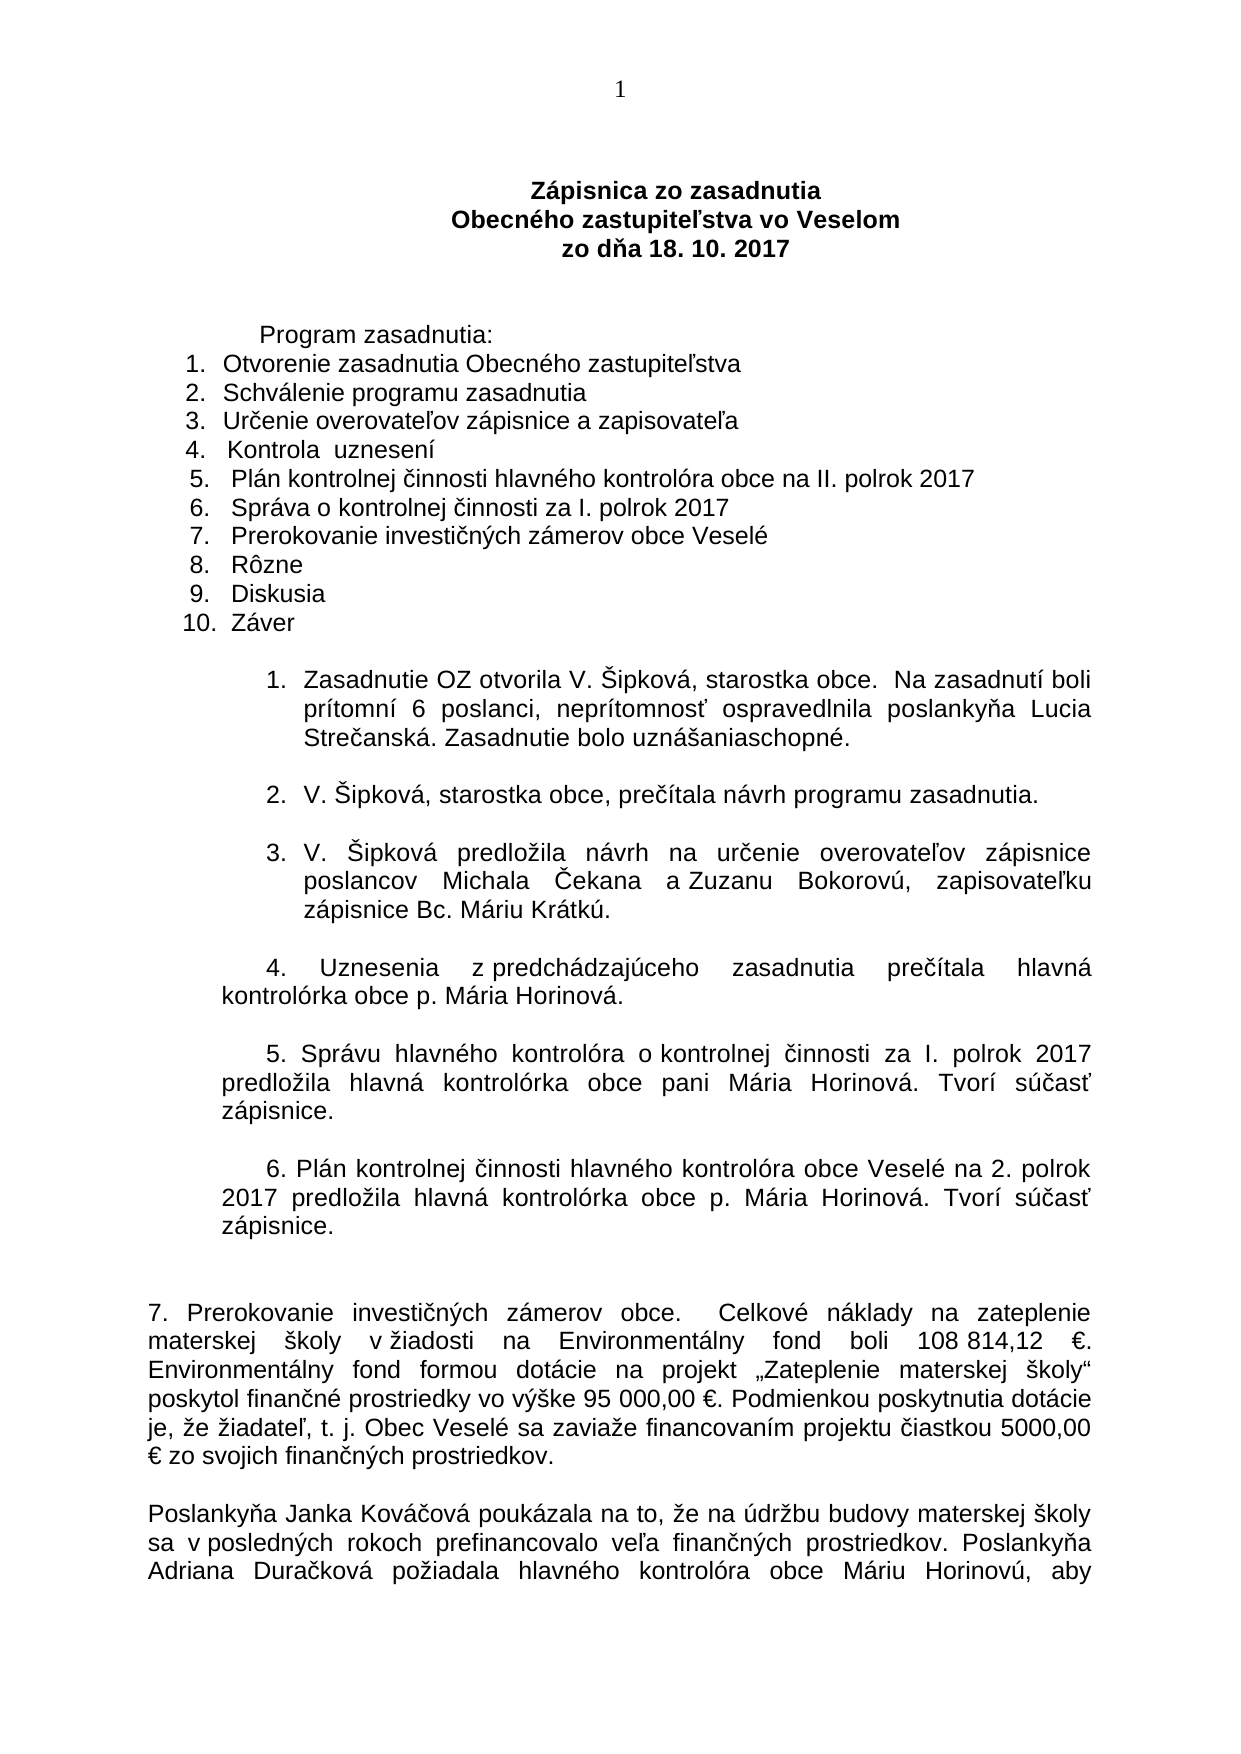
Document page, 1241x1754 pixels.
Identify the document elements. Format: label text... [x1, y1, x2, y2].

list Zápisnica zo zasadnutia [259, 176, 1093, 205]
text 4. Uznesenia z predchádzajúceho zasadnutia prečítala hlavná kontrolórka obce p. Mária Horinová. [221, 953, 1093, 1010]
text 4. Kontrola uznesení [185, 435, 1093, 464]
text 6. Plán kontrolnej činnosti hlavného kontrolóra obce Veselé na 2. polrok 2017 predložila hlavná kontrolórka obce p. Mária Horinová. Tvorí súčasť zápisnice. [221, 1154, 1093, 1240]
text 7. Prerokovanie investičných zámerov obce Veselé [148, 521, 1093, 550]
list Otvorenie zasadnutia Obecného zastupiteľstva [185, 349, 1093, 378]
list V. Šipková predložila návrh na určenie overovateľov zápisnice poslancov Michala Čekana a Zuzanu Bokorovú, zapisovateľku zápisnice Bc. Máriu Krátkú. [266, 838, 1093, 924]
text 5. Správu hlavného kontrolóra o kontrolnej činnosti za I. polrok 2017 predložila hlavná kontrolórka obce pani Mária Horinová. Tvorí súčasť zápisnice. [221, 1039, 1093, 1125]
text 10. Záver [148, 608, 1093, 636]
list Schválenie programu zasadnutia [185, 378, 1093, 406]
text 9. Diskusia [148, 579, 1093, 608]
list Program zasadnutia: [259, 320, 1093, 349]
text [148, 1499, 1093, 1585]
list V. Šipková, starostka obce, prečítala návrh programu zasadnutia. [266, 780, 1093, 809]
list Určenie overovateľov zápisnice a zapisovateľa [185, 406, 1093, 435]
text 7. Prerokovanie investičných zámerov obce. Celkové náklady na zateplenie materskej školy v žiadosti na Environmentálny fond boli 108 814,12 €. Environmentálny fond formou dotácie na projekt „Zateplenie materskej školy“ poskytol finančné prostriedky vo výške 95 000,00 €. Podmienkou poskytnutia dotácie je, že žiadateľ, t. j. Obec Veselé sa zaviaže financovaním projektu čiastkou 5000,00 € zo svojich finančných prostriedkov. [148, 1298, 1093, 1470]
text 6. Správa o kontrolnej činnosti za I. polrok 2017 [148, 493, 1093, 521]
text 8. Rôzne [148, 550, 1093, 579]
list zo dňa 18. 10. 2017 [259, 234, 1093, 263]
text 5. Plán kontrolnej činnosti hlavného kontrolóra obce na II. polrok 2017 [148, 464, 1093, 493]
list Obecného zastupiteľstva vo Veselom [259, 205, 1093, 234]
list Zasadnutie OZ otvorila V. Šipková, starostka obce. Na zasadnutí boli prítomní 6 poslanci, neprítomnosť ospravedlnila poslankyňa Lucia Strečanská. Zasadnutie bolo uznášaniaschopné. [266, 665, 1093, 751]
